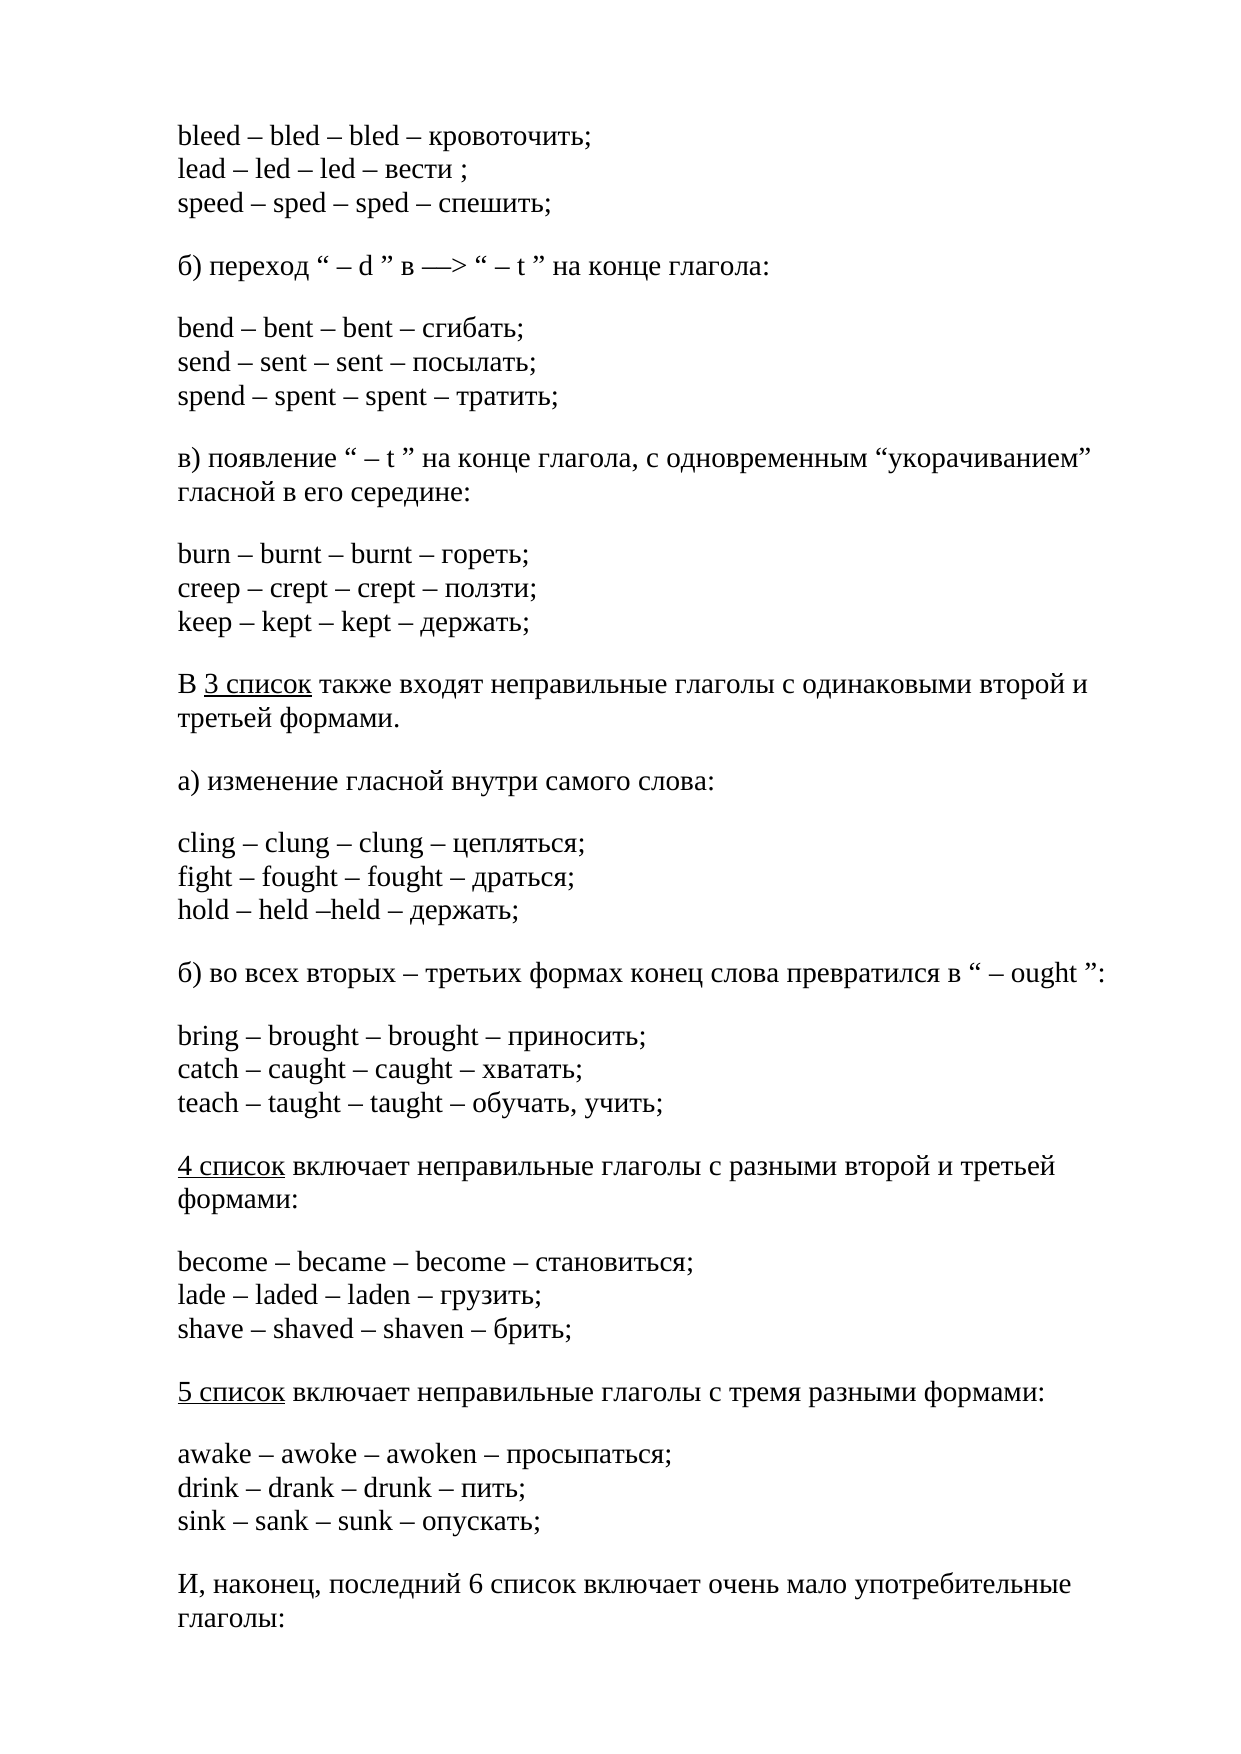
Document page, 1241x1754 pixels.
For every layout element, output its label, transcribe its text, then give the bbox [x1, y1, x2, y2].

text awake – awoke – awoken – просыпаться; drink – drank – drunk – пить; sink – sank – sunk – опускать; [177, 1436, 1152, 1537]
text cling – clung – clung – цепляться; fight – fought – fought – драться; hold – held –held – держать; [177, 825, 1152, 926]
text 4 список включает неправильные глаголы с разными второй и третьей формами: [177, 1148, 1152, 1215]
text И, наконец, последний 6 список включает очень мало употребительные глаголы: [177, 1566, 1152, 1633]
text bend – bent – bent – сгибать; send – sent – sent – посылать; spend – spent – spent – тратить; [177, 311, 1152, 411]
text become – became – become – становиться; lade – laded – laden – грузить; shave – shaved – shaven – брить; [177, 1244, 1152, 1344]
text В 3 список также входят неправильные глаголы с одинаковыми второй и третьей формами. [177, 666, 1152, 733]
text б) во всех вторых – третьих формах конец слова превратился в “ – ought ”: [177, 955, 1152, 989]
text bleed – bled – bled – кровоточить; lead – led – led – вести ; speed – sped – sped – спешить; [177, 118, 1152, 219]
text а) изменение гласной внутри самого слова: [177, 763, 1152, 796]
text burn – burnt – burnt – гореть; creep – crept – crept – ползти; keep – kept – kept – держать; [177, 537, 1152, 637]
text bring – brought – brought – приносить; catch – caught – caught – хватать; teach – taught – taught – обучать, учить; [177, 1018, 1152, 1118]
text б) переход “ – d ” в ––> “ – t ” на конце глагола: [177, 248, 1152, 281]
text в) появление “ – t ” на конце глагола, с одновременным “укорачиванием” гласной в его середине: [177, 440, 1152, 507]
text 5 список включает неправильные глаголы с тремя разными формами: [177, 1374, 1152, 1407]
